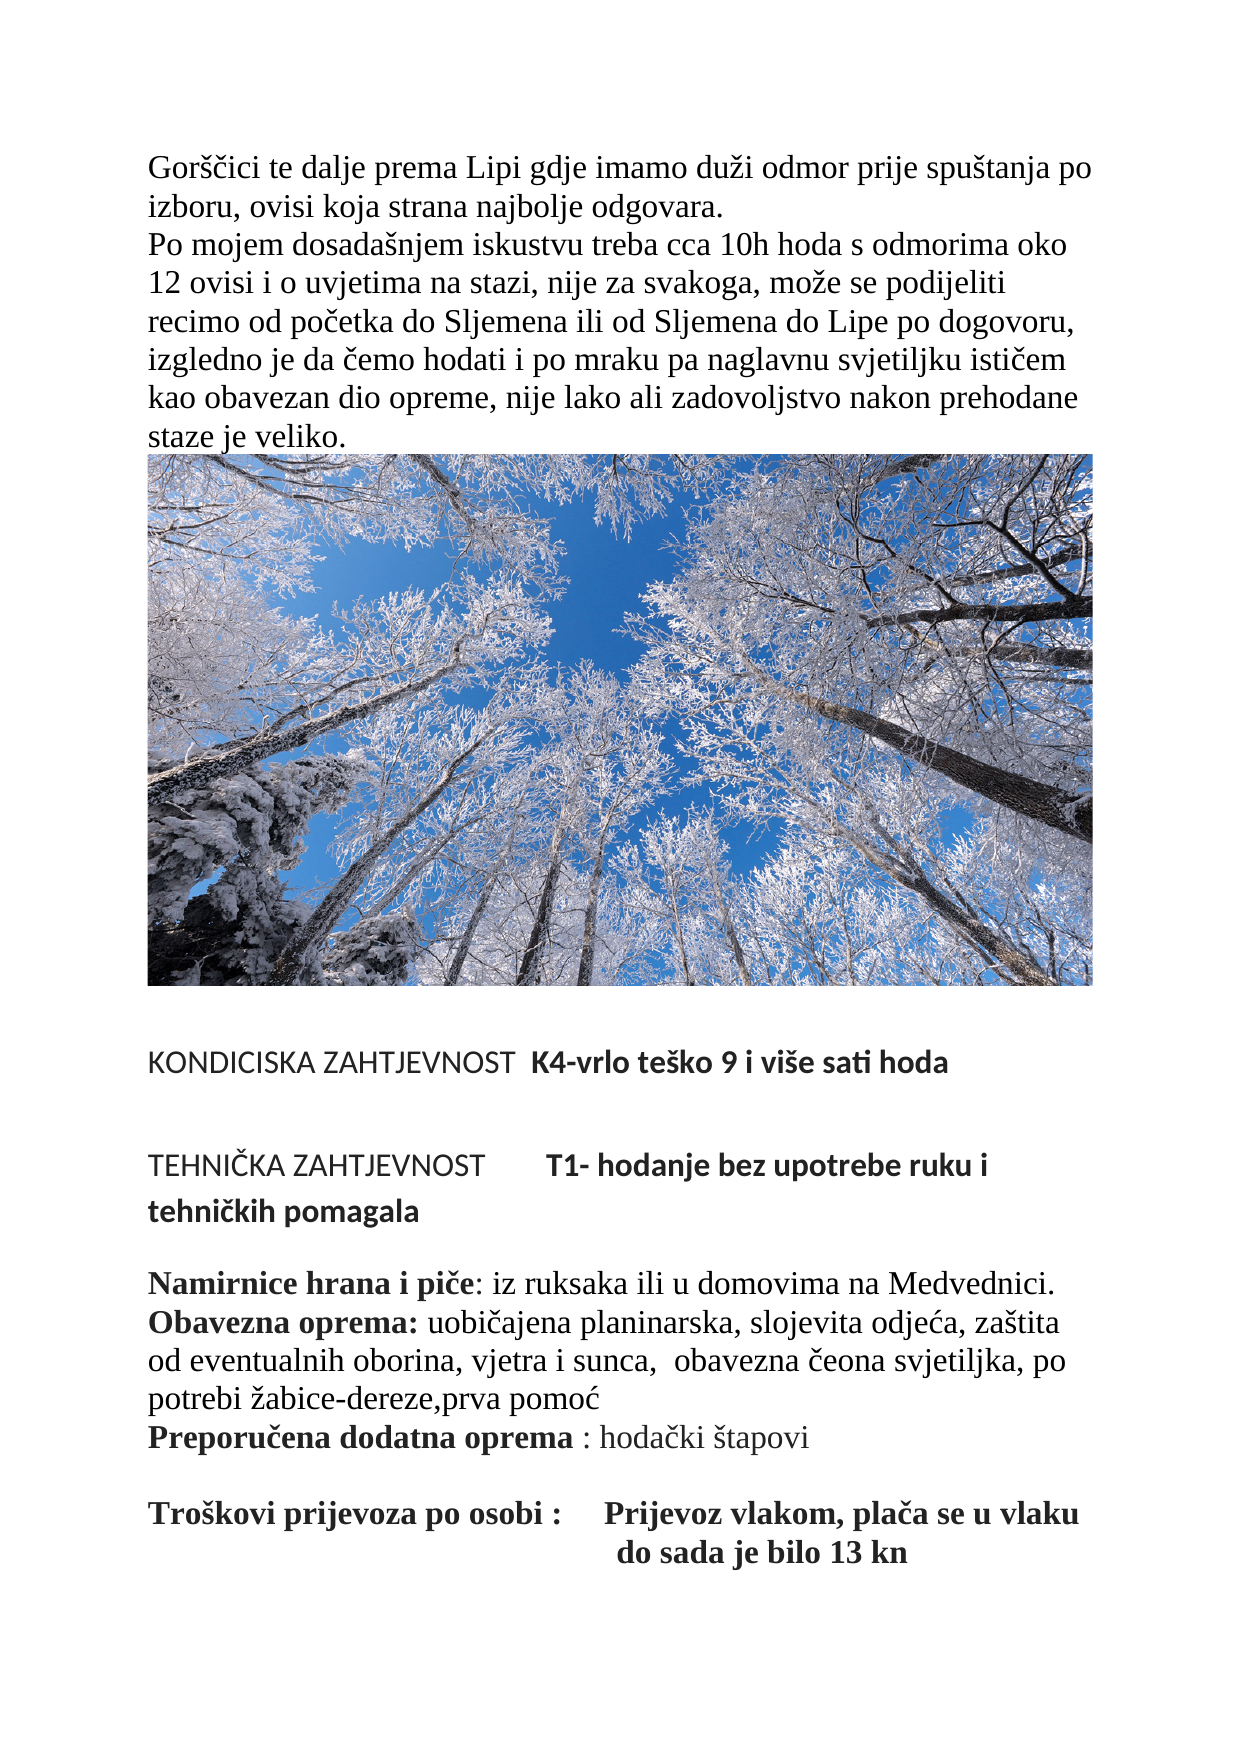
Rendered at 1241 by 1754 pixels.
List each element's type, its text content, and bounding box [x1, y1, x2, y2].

text Namirnice hrana i piče: iz ruksaka ili u domovima na Medvednici. [148, 1263, 1093, 1302]
text KONDICISKA ZAHTJEVNOST K4-vrlo teško 9 i više sati hoda [148, 1041, 1093, 1082]
picture [147, 454, 1093, 986]
text Troškovi prijevoza po osobi : Prijevoz vlakom, plača se u vlaku do sada je bilo 13 kn [148, 1493, 1093, 1570]
text Preporučena dodatna oprema : hodački štapovi [148, 1417, 1093, 1455]
text Obavezna oprema: uobičajena planinarska, slojevita odjeća, zaštita od eventualnih oborina, vjetra i sunca, obavezna čeona svjetiljka, po potrebi žabice-dereze,prva pomoć [148, 1302, 1093, 1417]
text TEHNIČKA ZAHTJEVNOST T1- hodanje bez upotrebe ruku i tehničkih pomagala [148, 1144, 1093, 1231]
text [148, 148, 1093, 224]
text Po mojem dosadašnjem iskustvu treba cca 10h hoda s odmorima oko 12 ovisi i o uvjetima na stazi, nije za svakoga, može se podijeliti recimo od početka do Sljemena ili od Sljemena do Lipe po dogovoru, izgledno je da čemo hodati i po mraku pa naglavnu svjetiljku ističem kao obavezan dio opreme, nije lako ali zadovoljstvo nakon prehodane staze je veliko. [148, 224, 1093, 454]
